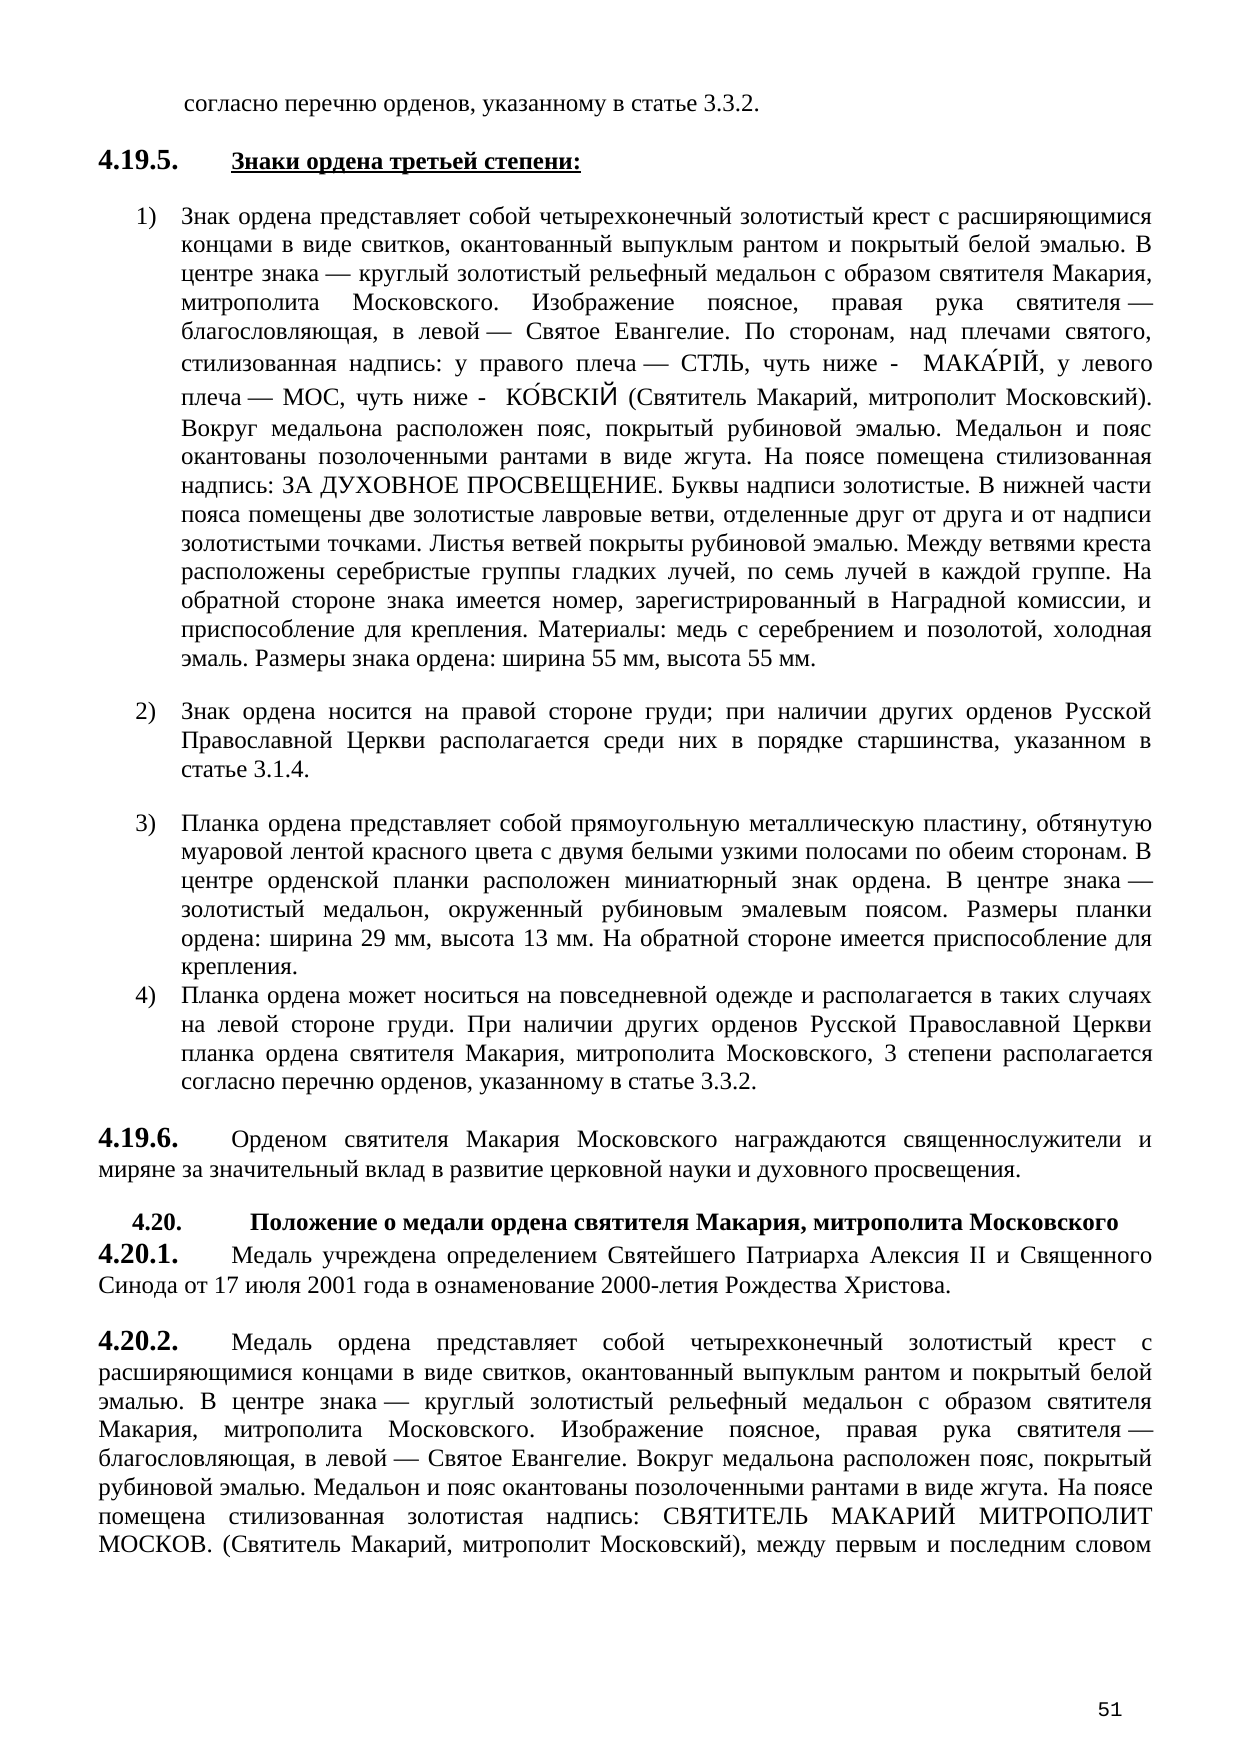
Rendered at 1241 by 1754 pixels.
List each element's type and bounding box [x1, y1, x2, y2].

table_cell [76, 89, 1165, 1558]
